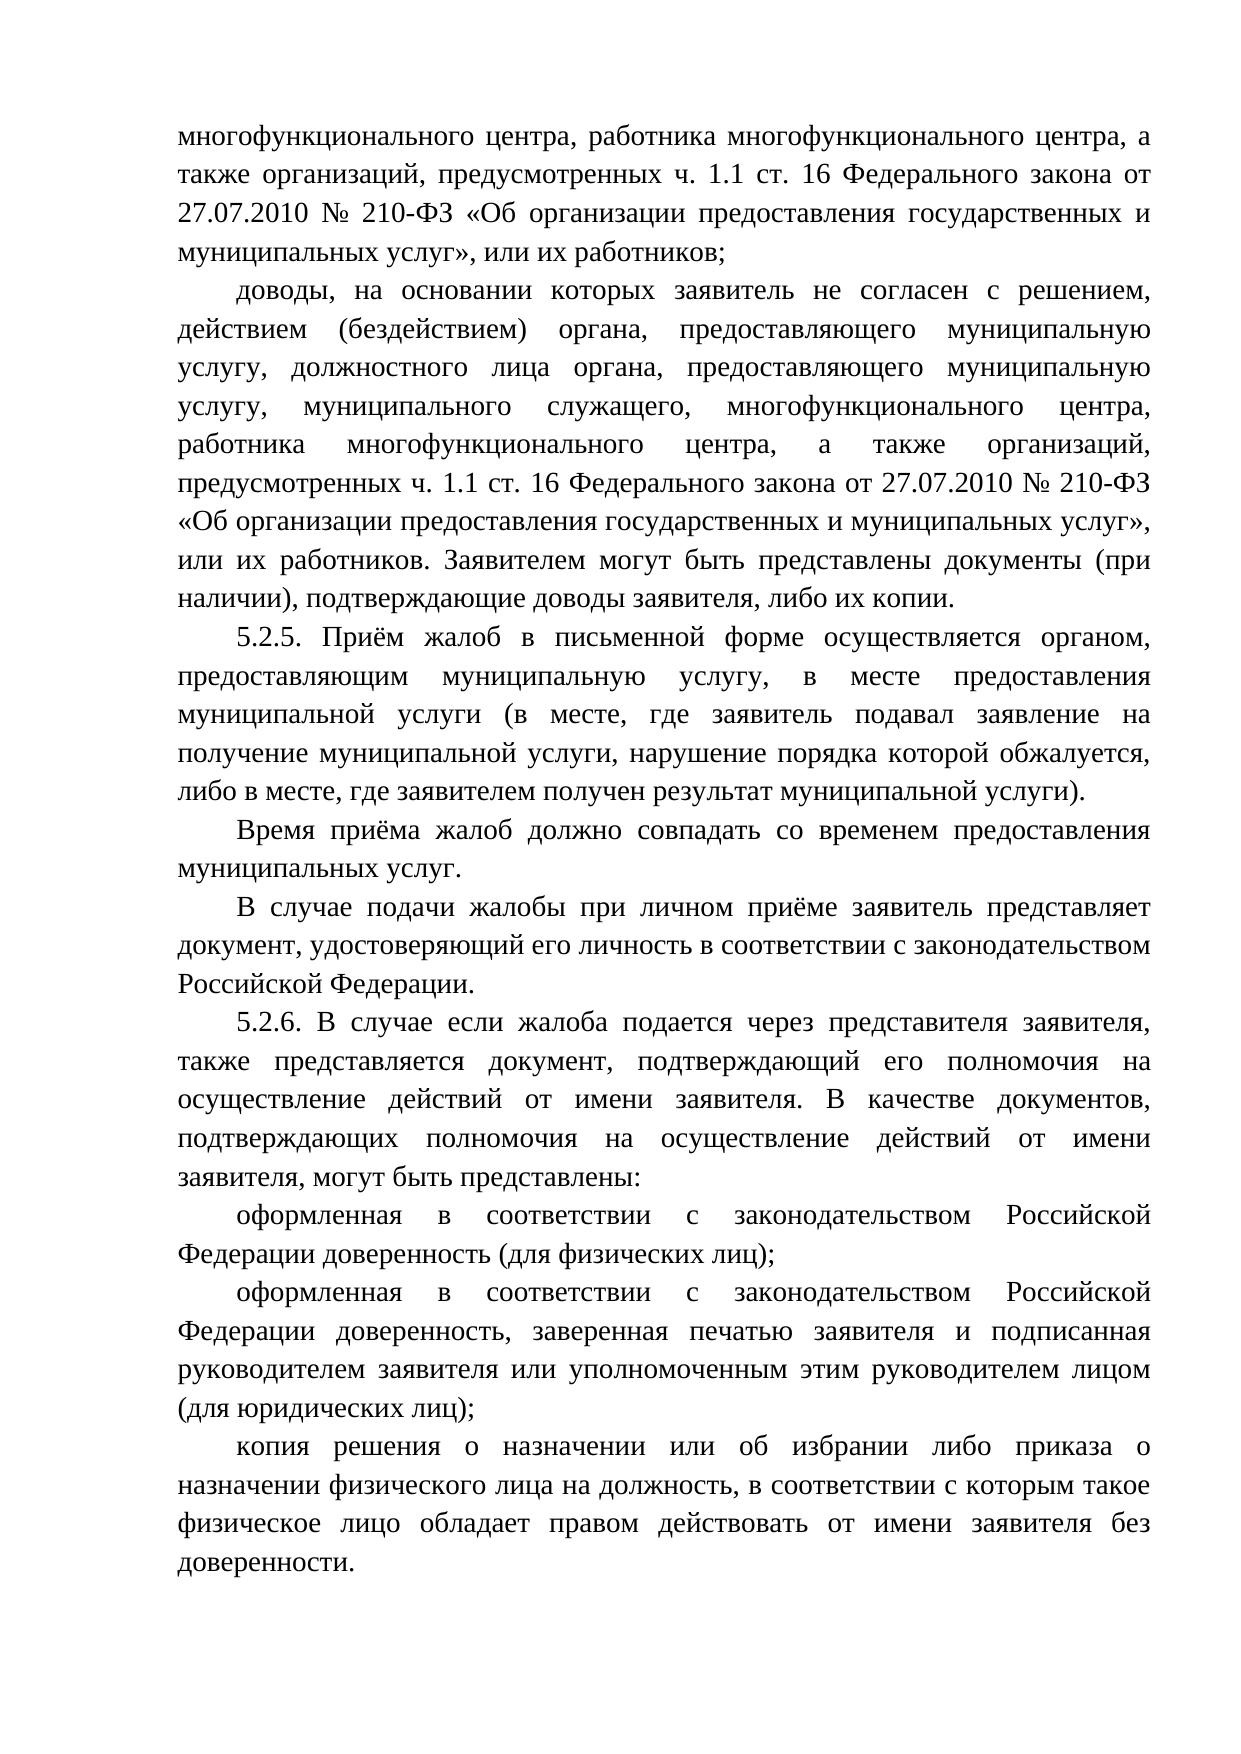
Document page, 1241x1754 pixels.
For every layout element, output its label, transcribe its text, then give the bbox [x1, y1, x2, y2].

text копия решения о назначении или об избрании либо приказа о назначении физического лица на должность, в соответствии с которым такое физическое лицо обладает правом действовать от имени заявителя без доверенности. [177, 1428, 1152, 1578]
text В случае подачи жалобы при личном приёме заявитель представляет документ, удостоверяющий его личность в соответствии с законодательством Российской Федерации. [177, 889, 1152, 999]
text доводы, на основании которых заявитель не согласен с решением, действием (бездействием) органа, предоставляющего муниципальную услугу, должностного лица органа, предоставляющего муниципальную услугу, муниципального служащего, многофункционального центра, работника многофункционального центра, а также организаций, предусмотренных ч. 1.1 ст. 16 Федерального закона от 27.07.2010 № 210-ФЗ «Об организации предоставления государственных и муниципальных услуг», или их работников. Заявителем могут быть представлены документы (при наличии), подтверждающие доводы заявителя, либо их копии. [177, 272, 1152, 614]
text 5.2.6. В случае если жалоба подается через представителя заявителя, также представляется документ, подтверждающий его полномочия на осуществление действий от имени заявителя. В качестве документов, подтверждающих полномочия на осуществление действий от имени заявителя, могут быть представлены: [177, 1004, 1152, 1192]
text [177, 118, 1152, 267]
text Время приёма жалоб должно совпадать со временем предоставления муниципальных услуг. [177, 812, 1152, 884]
text оформленная в соответствии с законодательством Российской Федерации доверенность (для физических лиц); [177, 1197, 1152, 1269]
text 5.2.5. Приём жалоб в письменной форме осуществляется органом, предоставляющим муниципальную услугу, в месте предоставления муниципальной услуги (в месте, где заявитель подавал заявление на получение муниципальной услуги, нарушение порядка которой обжалуется, либо в месте, где заявителем получен результат муниципальной услуги). [177, 619, 1152, 807]
text оформленная в соответствии с законодательством Российской Федерации доверенность, заверенная печатью заявителя и подписанная руководителем заявителя или уполномоченным этим руководителем лицом (для юридических лиц); [177, 1274, 1152, 1423]
